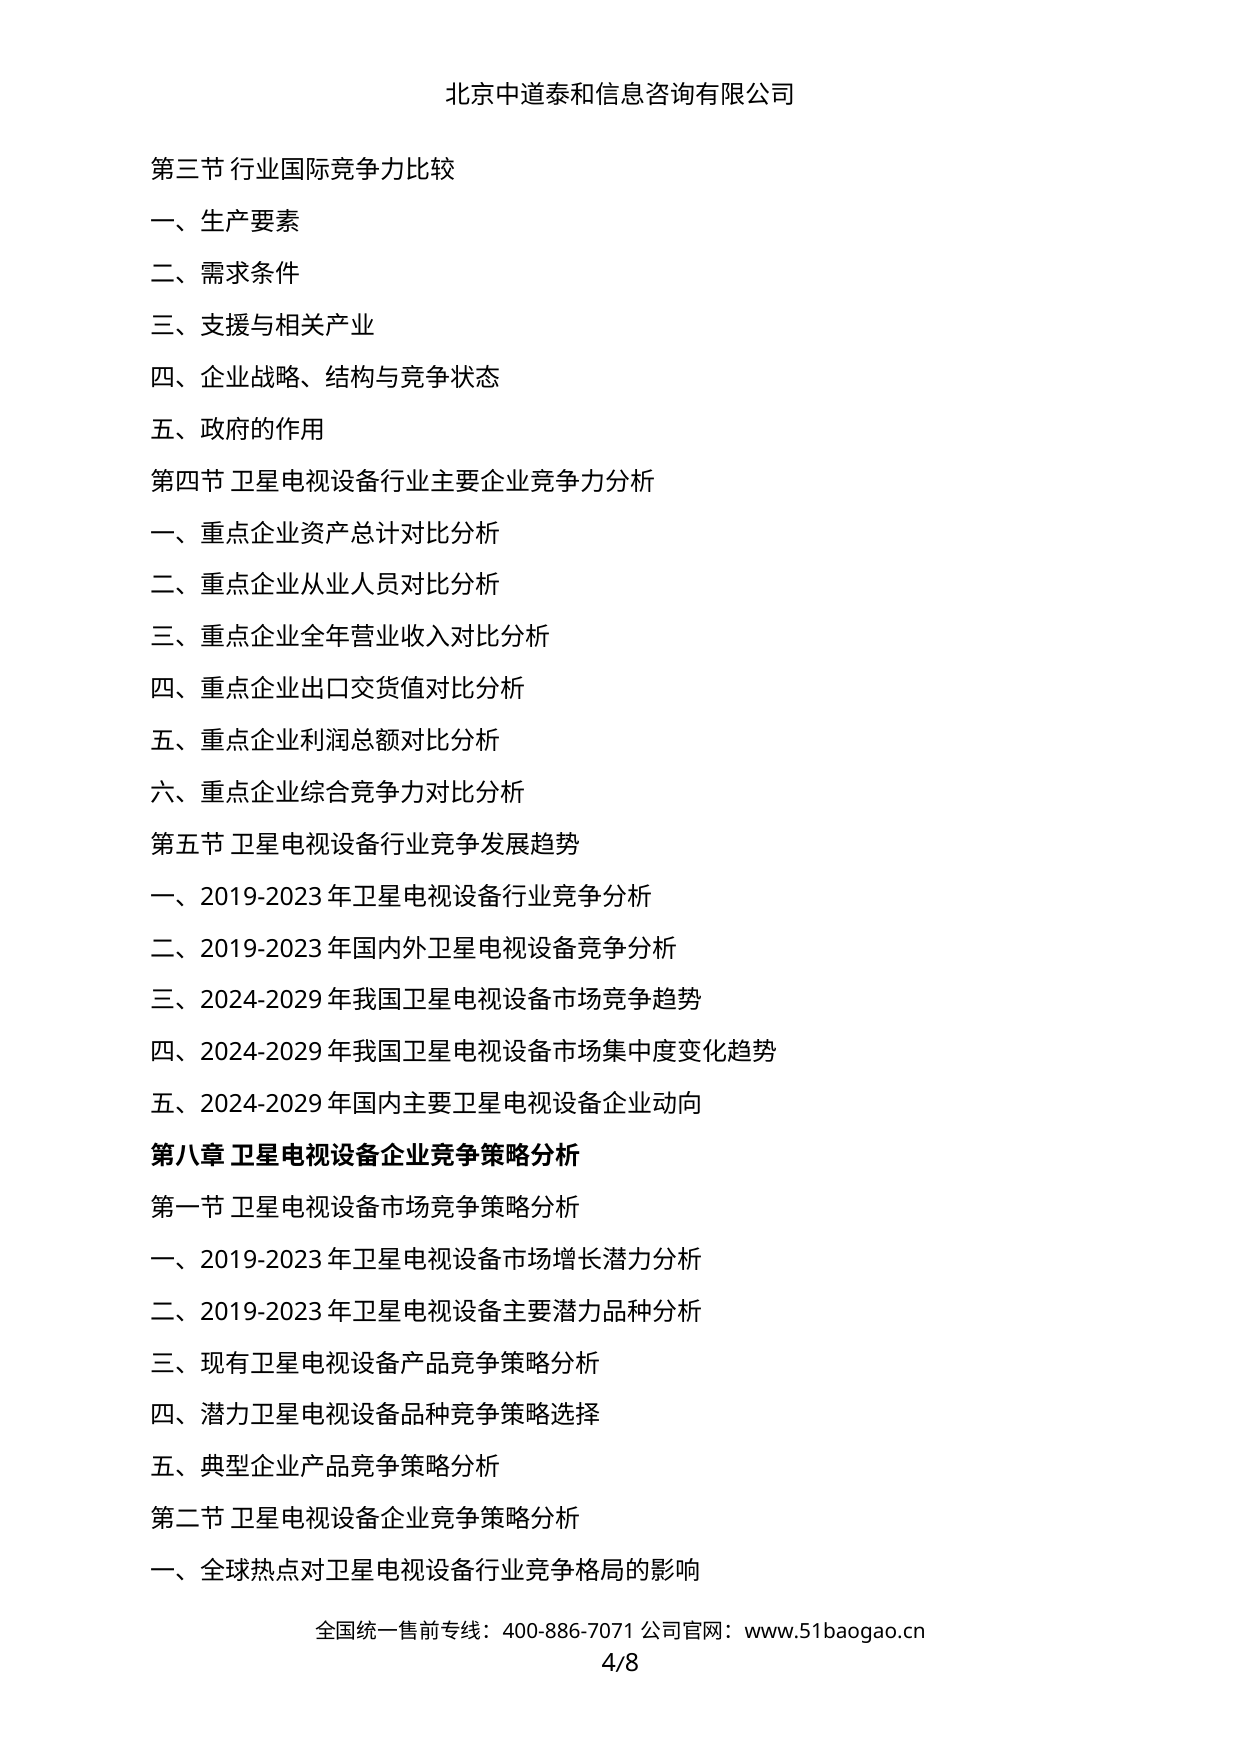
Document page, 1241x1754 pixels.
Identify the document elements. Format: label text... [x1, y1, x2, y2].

text 一、生产要素 [150, 202, 1090, 238]
text 第一节 卫星电视设备市场竞争策略分析 [150, 1187, 1090, 1224]
text 三、支援与相关产业 [150, 306, 1090, 342]
text 二、需求条件 [150, 254, 1090, 290]
text 四、2024-2029年我国卫星电视设备市场集中度变化趋势 [150, 1032, 1090, 1068]
text 第四节 卫星电视设备行业主要企业竞争力分析 [150, 461, 1090, 497]
text 第三节 行业国际竞争力比较 [150, 150, 1090, 186]
text 三、重点企业全年营业收入对比分析 [150, 617, 1090, 653]
text 第二节 卫星电视设备企业竞争策略分析 [150, 1499, 1090, 1535]
text 第八章 卫星电视设备企业竞争策略分析 [150, 1136, 1090, 1172]
text 五、政府的作用 [150, 409, 1090, 446]
text 二、重点企业从业人员对比分析 [150, 565, 1090, 601]
text 四、企业战略、结构与竞争状态 [150, 357, 1090, 394]
text 第五节 卫星电视设备行业竞争发展趋势 [150, 824, 1090, 861]
text 五、2024-2029年国内主要卫星电视设备企业动向 [150, 1084, 1090, 1120]
text 四、潜力卫星电视设备品种竞争策略选择 [150, 1395, 1090, 1431]
text 六、重点企业综合竞争力对比分析 [150, 772, 1090, 809]
text 五、典型企业产品竞争策略分析 [150, 1447, 1090, 1483]
text 一、2019-2023年卫星电视设备行业竞争分析 [150, 876, 1090, 912]
text 二、2019-2023年国内外卫星电视设备竞争分析 [150, 928, 1090, 964]
text 一、重点企业资产总计对比分析 [150, 513, 1090, 549]
text 三、2024-2029年我国卫星电视设备市场竞争趋势 [150, 980, 1090, 1016]
text 二、2019-2023年卫星电视设备主要潜力品种分析 [150, 1291, 1090, 1327]
text 三、现有卫星电视设备产品竞争策略分析 [150, 1343, 1090, 1379]
text 一、全球热点对卫星电视设备行业竞争格局的影响 [150, 1551, 1090, 1587]
text 一、2019-2023年卫星电视设备市场增长潜力分析 [150, 1239, 1090, 1276]
text 四、重点企业出口交货值对比分析 [150, 669, 1090, 705]
text 五、重点企业利润总额对比分析 [150, 721, 1090, 757]
